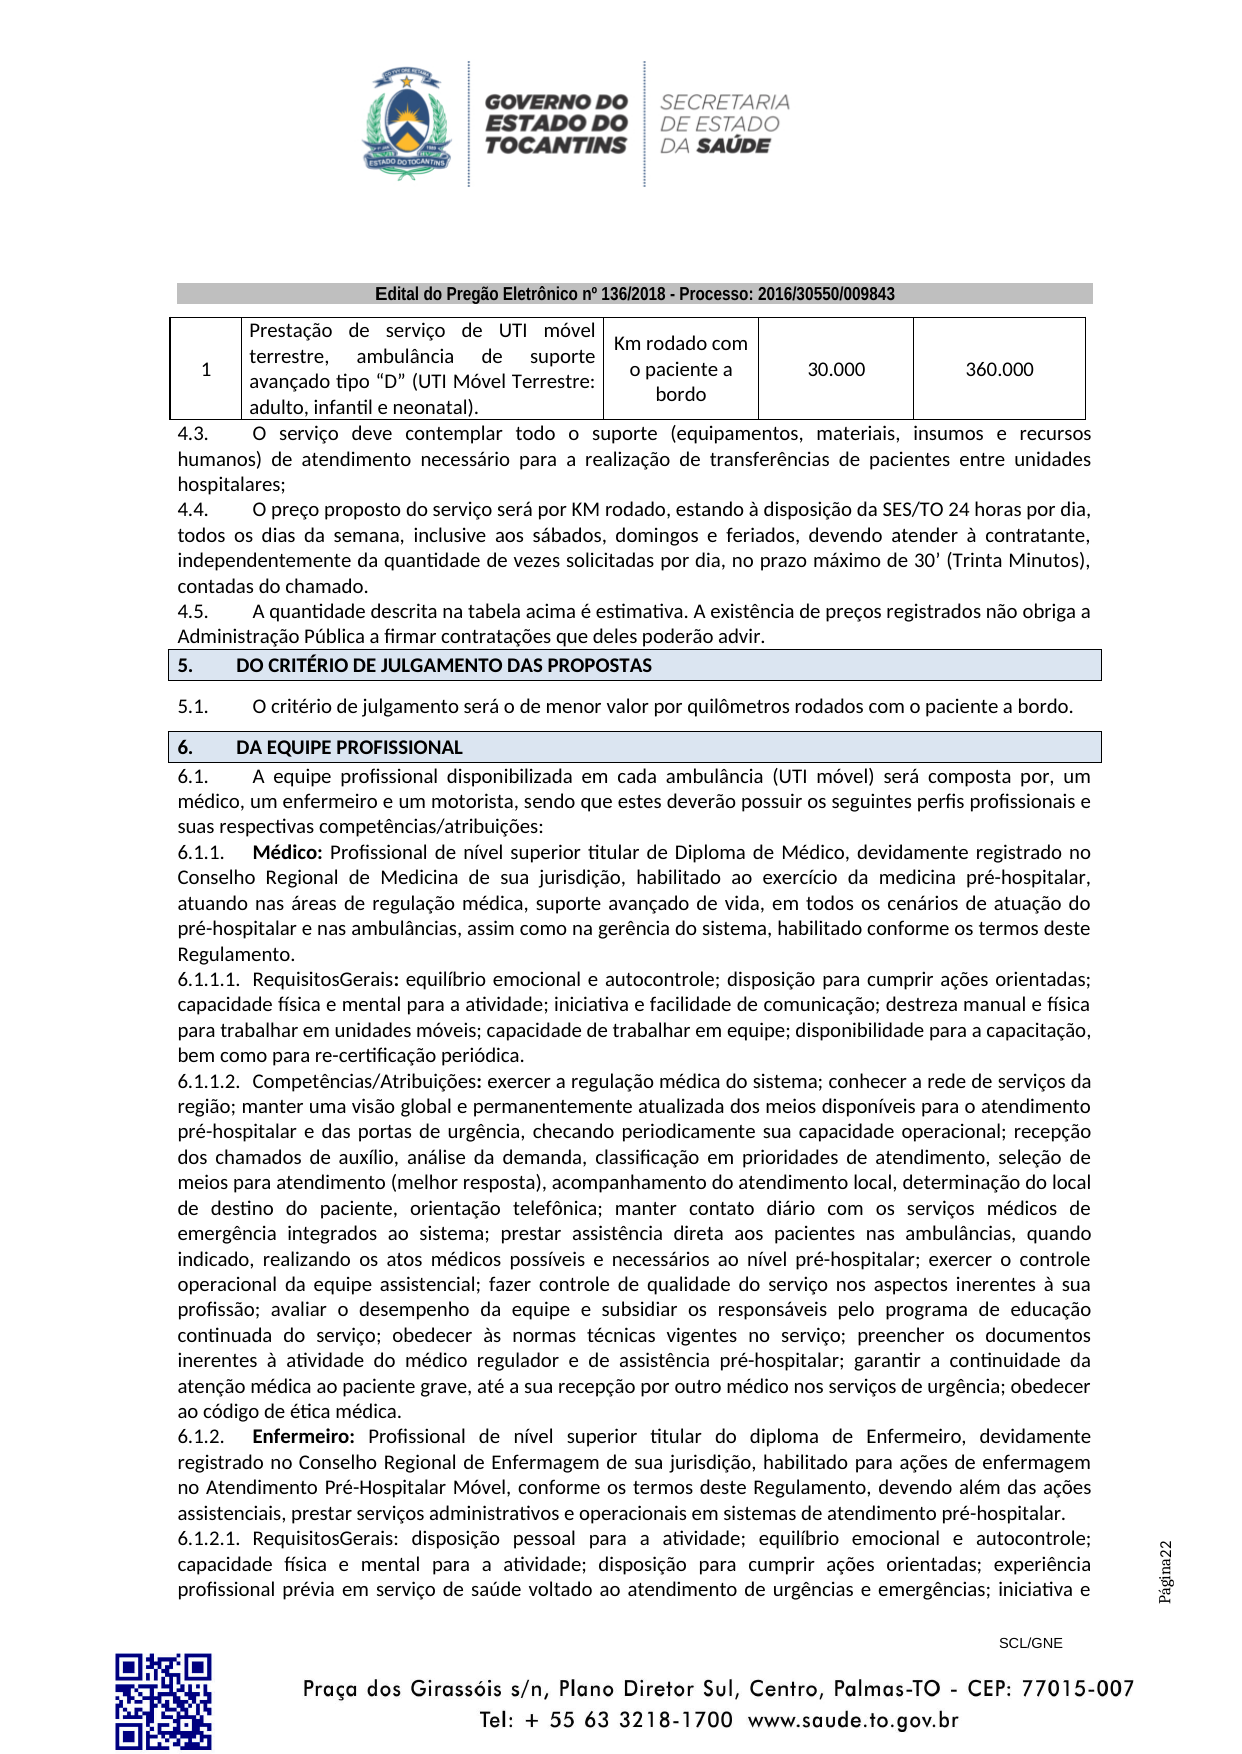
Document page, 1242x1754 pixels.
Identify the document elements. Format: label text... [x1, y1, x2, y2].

list O serviço deve contemplar todo o suporte (equipamentos, materiais, insumos e recursos humanos) de atendimento necessário para a realização de transferências de pacientes entre unidades hospitalares; [177, 420, 1093, 497]
list Enfermeiro: Profissional de nível superior titular do diploma de Enfermeiro, devidamente registrado no Conselho Regional de Enfermagem de sua jurisdição, habilitado para ações de enfermagem no Atendimento Pré-Hospitalar Móvel, conforme os termos deste Regulamento, devendo além das ações assistenciais, prestar serviços administrativos e operacionais em sistemas de atendimento pré-hospitalar. [177, 1424, 1093, 1525]
list A equipe profissional disponibilizada em cada ambulância (UTI móvel) será composta por, um médico, um enfermeiro e um motorista, sendo que estes deverão possuir os seguintes perfis profissionais e suas respectivas competências/atribuições: [177, 763, 1093, 839]
picture [111, 1649, 1134, 1754]
list RequisitosGerais: equilíbrio emocional e autocontrole; disposição para cumprir ações orientadas; capacidade física e mental para a atividade; iniciativa e facilidade de comunicação; destreza manual e física para trabalhar em unidades móveis; capacidade de trabalhar em equipe; disponibilidade para a capacitação, bem como para re-certificação periódica. [177, 966, 1093, 1068]
list A quantidade descrita na tabela acima é estimativa. A existência de preços registrados não obriga a Administração Pública a firmar contratações que deles poderão advir. [177, 598, 1093, 649]
table_cell 1 [171, 318, 241, 419]
table_cell Prestação de serviço de UTI móvel terrestre, ambulância de suporte avançado tipo “D” (UTI Móvel Terrestre: adulto, infantil e neonatal). [242, 318, 603, 419]
table_cell Km rodado com o paciente a bordo [604, 318, 758, 419]
table_cell 30.000 [759, 318, 913, 419]
list Competências/Atribuições: exercer a regulação médica do sistema; conhecer a rede de serviços da região; manter uma visão global e permanentemente atualizada dos meios disponíveis para o atendimento pré-hospitalar e das portas de urgência, checando periodicamente sua capacidade operacional; recepção dos chamados de auxílio, análise da demanda, classificação em prioridades de atendimento, seleção de meios para atendimento (melhor resposta), acompanhamento do atendimento local, determinação do local de destino do paciente, orientação telefônica; manter contato diário com os serviços médicos de emergência integrados ao sistema; prestar assistência direta aos pacientes nas ambulâncias, quando indicado, realizando os atos médicos possíveis e necessários ao nível pré-hospitalar; exercer o controle operacional da equipe assistencial; fazer controle de qualidade do serviço nos aspectos inerentes à sua profissão; avaliar o desempenho da equipe e subsidiar os responsáveis pelo programa de educação continuada do serviço; obedecer às normas técnicas vigentes no serviço; preencher os documentos inerentes à atividade do médico regulador e de assistência pré-hospitalar; garantir a continuidade da atenção médica ao paciente grave, até a sua recepção por outro médico nos serviços de urgência; obedecer ao código de ética médica. [177, 1068, 1093, 1424]
list DO CRITÉRIO DE JULGAMENTO DAS PROPOSTAS [169, 650, 1101, 680]
list O preço proposto do serviço será por KM rodado, estando à disposição da SES/TO 24 horas por dia, todos os dias da semana, inclusive aos sábados, domingos e feriados, devendo atender à contratante, independentemente da quantidade de vezes solicitadas por dia, no prazo máximo de 30’ (Trinta Minutos), contadas do chamado. [177, 497, 1093, 598]
table_cell 360.000 [914, 318, 1085, 419]
list Médico: Profissional de nível superior titular de Diploma de Médico, devidamente registrado no Conselho Regional de Medicina de sua jurisdição, habilitado ao exercício da medicina pré-hospitalar, atuando nas áreas de regulação médica, suporte avançado de vida, em todos os cenários de atuação do pré-hospitalar e nas ambulâncias, assim como na gerência do sistema, habilitado conforme os termos deste Regulamento. [177, 839, 1093, 966]
list O critério de julgamento será o de menor valor por quilômetros rodados com o paciente a bordo. [177, 693, 1093, 719]
picture [177, 59, 980, 189]
list DA EQUIPE PROFISSIONAL [169, 732, 1101, 762]
